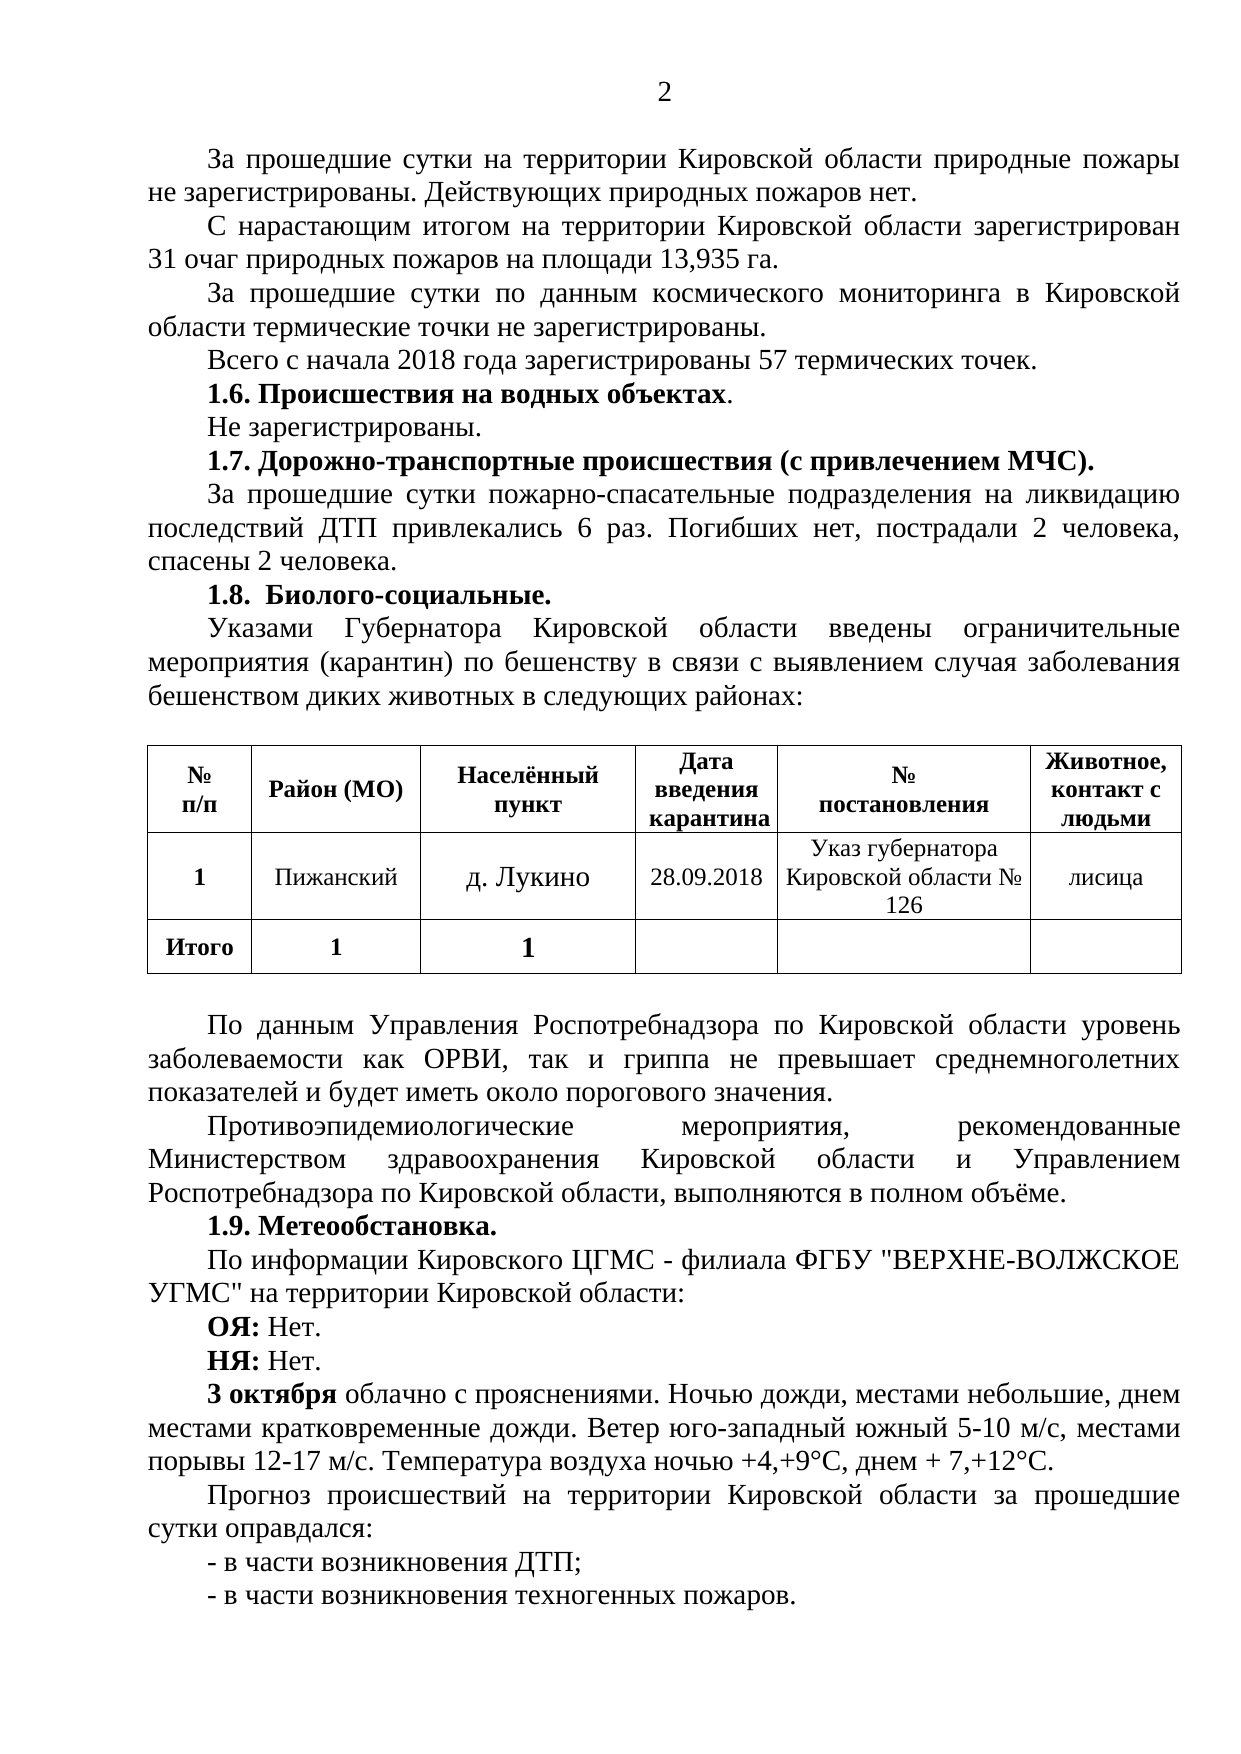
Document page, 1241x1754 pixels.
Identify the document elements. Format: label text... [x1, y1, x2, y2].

text За прошедшие сутки на территории Кировской области природные пожары не зарегистрированы. Действующих природных пожаров нет. [148, 141, 1181, 208]
text С нарастающим итогом на территории Кировской области зарегистрирован 31 очаг природных пожаров на площади 13,935 га. [148, 208, 1181, 275]
table_cell Пижанский [252, 833, 420, 919]
text - в части возникновения ДТП; [148, 1544, 1181, 1577]
text За прошедшие сутки пожарно-спасательные подразделения на ликвидацию последствий ДТП привлекались 6 раз. Погибших нет, пострадали 2 человека, спасены 2 человека. [148, 476, 1181, 577]
text По данным Управления Роспотребнадзора по Кировской области уровень заболеваемости как ОРВИ, так и гриппа не превышает среднемноголетних показателей и будет иметь около порогового значения. [148, 1007, 1181, 1108]
table_header Животное, контакт с людьми [1031, 746, 1181, 832]
text НЯ: Нет. [148, 1343, 1181, 1376]
table_header Населённый пункт [421, 746, 635, 832]
text За прошедшие сутки по данным космического мониторинга в Кировской области термические точки не зарегистрированы. [148, 275, 1181, 342]
text 1.8. Биолого-социальные. [148, 577, 1181, 611]
text 1.6. Происшествия на водных объектах. [148, 376, 1181, 409]
table_header Дата введения карантина [636, 746, 777, 832]
table_cell 28.09.2018 [636, 833, 777, 919]
table_header № п/п [148, 746, 251, 832]
text Указами Губернатора Кировской области введены ограничительные мероприятия (карантин) по бешенству в связи с выявлением случая заболевания бешенством диких животных в следующих районах: [148, 611, 1181, 711]
table_cell 1 [148, 833, 251, 919]
text Не зарегистрированы. [148, 409, 1181, 443]
table_header № постановления [778, 746, 1030, 832]
text - в части возникновения техногенных пожаров. [148, 1577, 1181, 1611]
text По информации Кировского ЦГМС - филиала ФГБУ "ВЕРХНЕ-ВОЛЖСКОЕ УГМС" на территории Кировской области: [148, 1242, 1181, 1309]
text Всего с начала 2018 года зарегистрированы 57 термических точек. [148, 342, 1181, 376]
text Противоэпидемиологические мероприятия, рекомендованные Министерством здравоохранения Кировской области и Управлением Роспотребнадзора по Кировской области, выполняются в полном объёме. [148, 1108, 1181, 1208]
table_cell [778, 920, 1030, 973]
table_cell [1031, 920, 1181, 973]
table_cell д. Лукино [421, 833, 635, 919]
text 3 октября облачно с прояснениями. Ночью дожди, местами небольшие, днем местами кратковременные дожди. Ветер юго-западный южный 5-10 м/с, местами порывы 12-17 м/с. Температура воздуха ночью +4,+9°C, днем + 7,+12°C. [148, 1376, 1181, 1477]
table_cell лисица [1031, 833, 1181, 919]
text Прогноз происшествий на территории Кировской области за прошедшие сутки оправдался: [148, 1477, 1181, 1544]
text 1.9. Метеообстановка. [148, 1208, 1187, 1242]
text ОЯ: Нет. [148, 1309, 1181, 1343]
table_cell Указ губернатора Кировской области № 126 [778, 833, 1030, 919]
table_cell [636, 920, 777, 973]
table_header Район (МО) [252, 746, 420, 832]
table_cell Итого [148, 920, 251, 973]
table_cell 1 [252, 920, 420, 973]
table_cell 1 [421, 920, 635, 973]
text 1.7. Дорожно-транспортные происшествия (с привлечением МЧС). [148, 443, 1181, 476]
